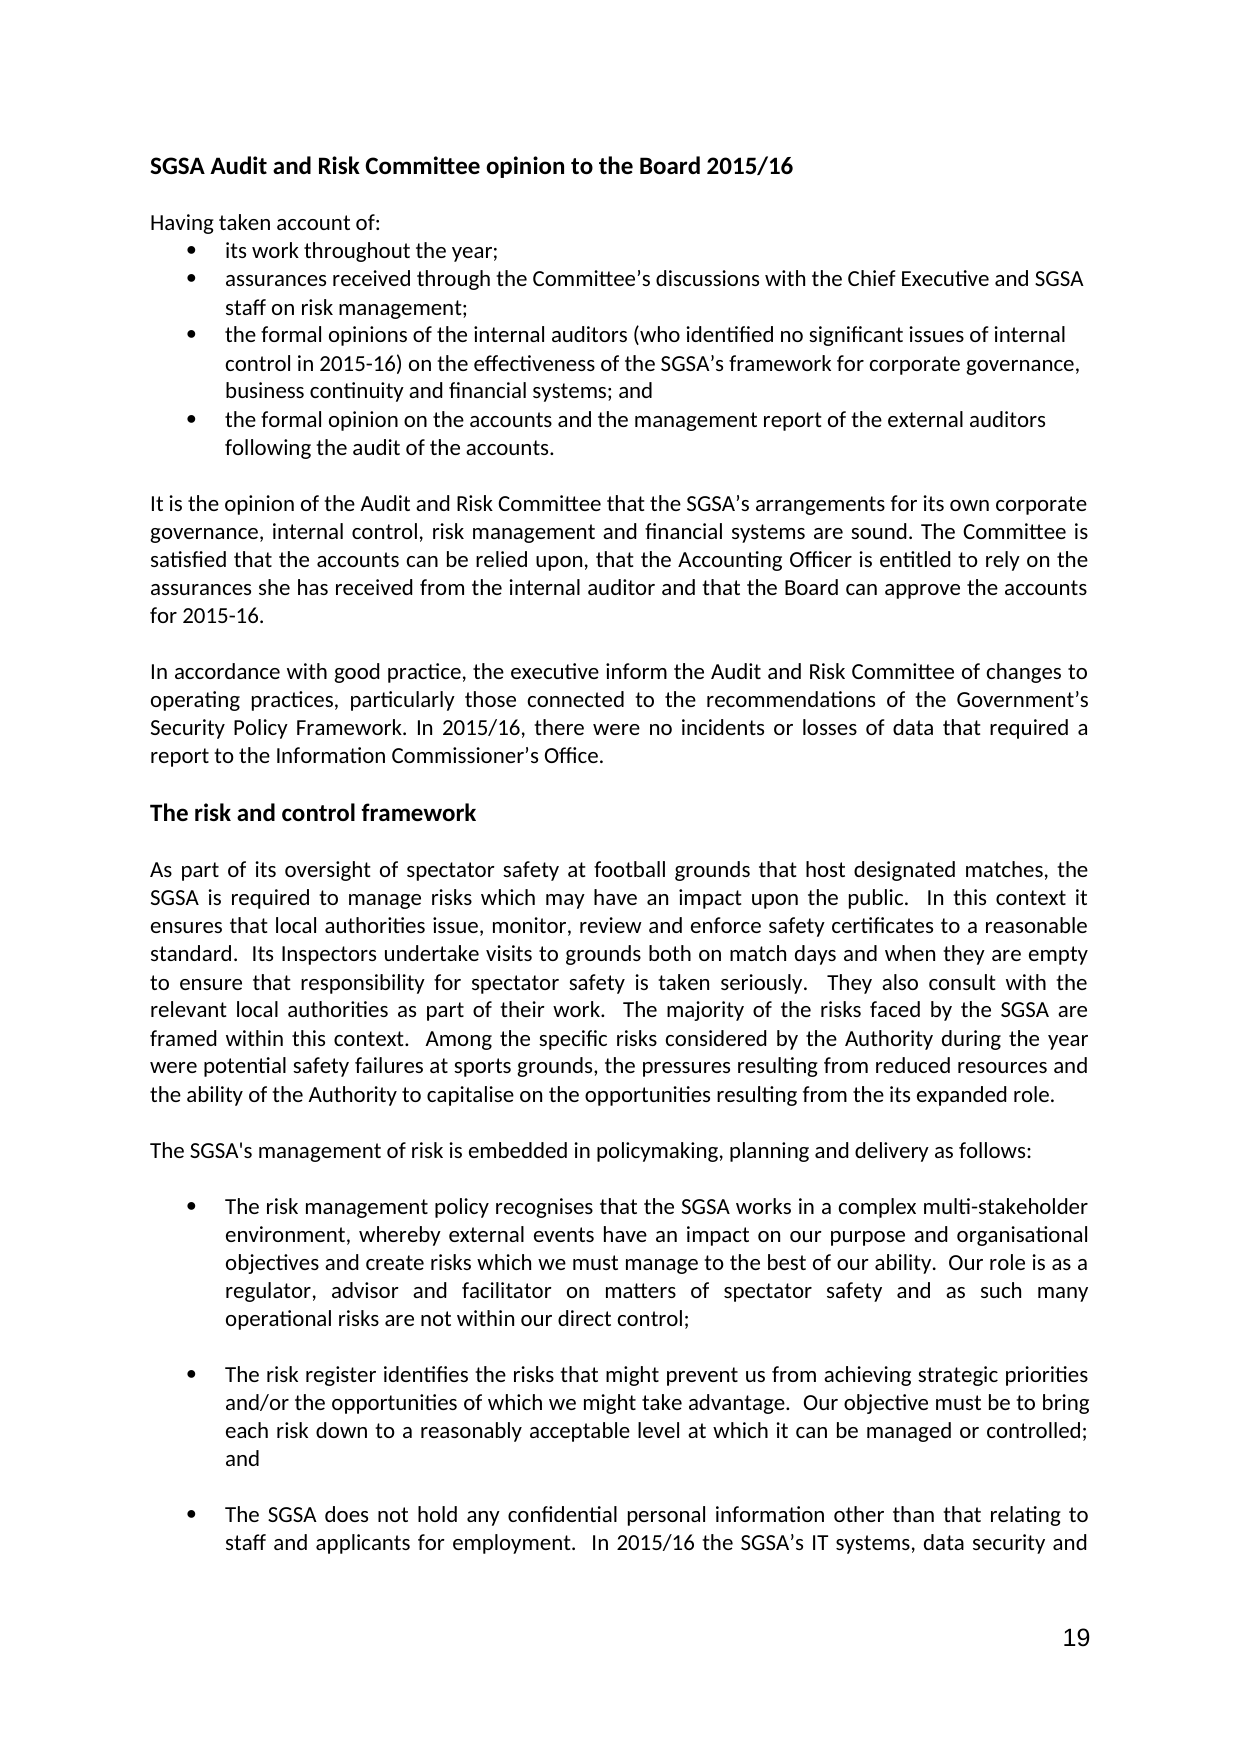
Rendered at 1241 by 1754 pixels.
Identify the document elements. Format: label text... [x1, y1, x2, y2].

list The risk management policy recognises that the SGSA works in a complex multi-stakeholder environment, whereby external events have an impact on our purpose and organisational objectives and create risks which we must manage to the best of our ability. Our role is as a regulator, advisor and facilitator on matters of spectator safety and as such many operational risks are not within our direct control; [187, 1192, 1090, 1332]
text In accordance with good practice, the executive inform the Audit and Risk Committee of changes to operating practices, particularly those connected to the recommendations of the Government’s Security Policy Framework. In 2015/16, there were no incidents or losses of data that required a report to the Information Commissioner’s Office. [150, 657, 1090, 769]
text The SGSA's management of risk is embedded in policymaking, planning and delivery as follows: [150, 1136, 1090, 1164]
list its work throughout the year; [187, 237, 1090, 264]
text It is the opinion of the Audit and Risk Committee that the SGSA’s arrangements for its own corporate governance, internal control, risk management and financial systems are sound. The Committee is satisfied that the accounts can be relied upon, that the Accounting Officer is entitled to rely on the assurances she has received from the internal auditor and that the Board can approve the accounts for 2015-16. [150, 489, 1090, 629]
list the formal opinion on the accounts and the management report of the external auditors following the audit of the accounts. [187, 405, 1090, 461]
list The risk register identifies the risks that might prevent us from achieving strategic priorities and/or the opportunities of which we might take advantage. Our objective must be to bring each risk down to a reasonably acceptable level at which it can be managed or controlled; and [187, 1360, 1090, 1472]
text Having taken account of: [150, 208, 1090, 237]
list assurances received through the Committee’s discussions with the Chief Executive and SGSA staff on risk management; [187, 264, 1090, 321]
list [187, 1500, 1090, 1556]
text As part of its oversight of spectator safety at football grounds that host designated matches, the SGSA is required to manage risks which may have an impact upon the public. In this context it ensures that local authorities issue, monitor, review and enforce safety certificates to a reasonable standard. Its Inspectors undertake visits to grounds both on match days and when they are empty to ensure that responsibility for spectator safety is taken seriously. They also consult with the relevant local authorities as part of their work. The majority of the risks faced by the SGSA are framed within this context. Among the specific risks considered by the Authority during the year were potential safety failures at sports grounds, the pressures resulting from reduced resources and the ability of the Authority to capitalise on the opportunities resulting from the its expanded role. [150, 856, 1090, 1108]
text SGSA Audit and Risk Committee opinion to the Board 2015/16 [150, 150, 1090, 181]
list the formal opinions of the internal auditors (who identified no significant issues of internal control in 2015-16) on the effectiveness of the SGSA’s framework for corporate governance, business continuity and financial systems; and [187, 321, 1090, 405]
text The risk and control framework [150, 797, 1090, 827]
